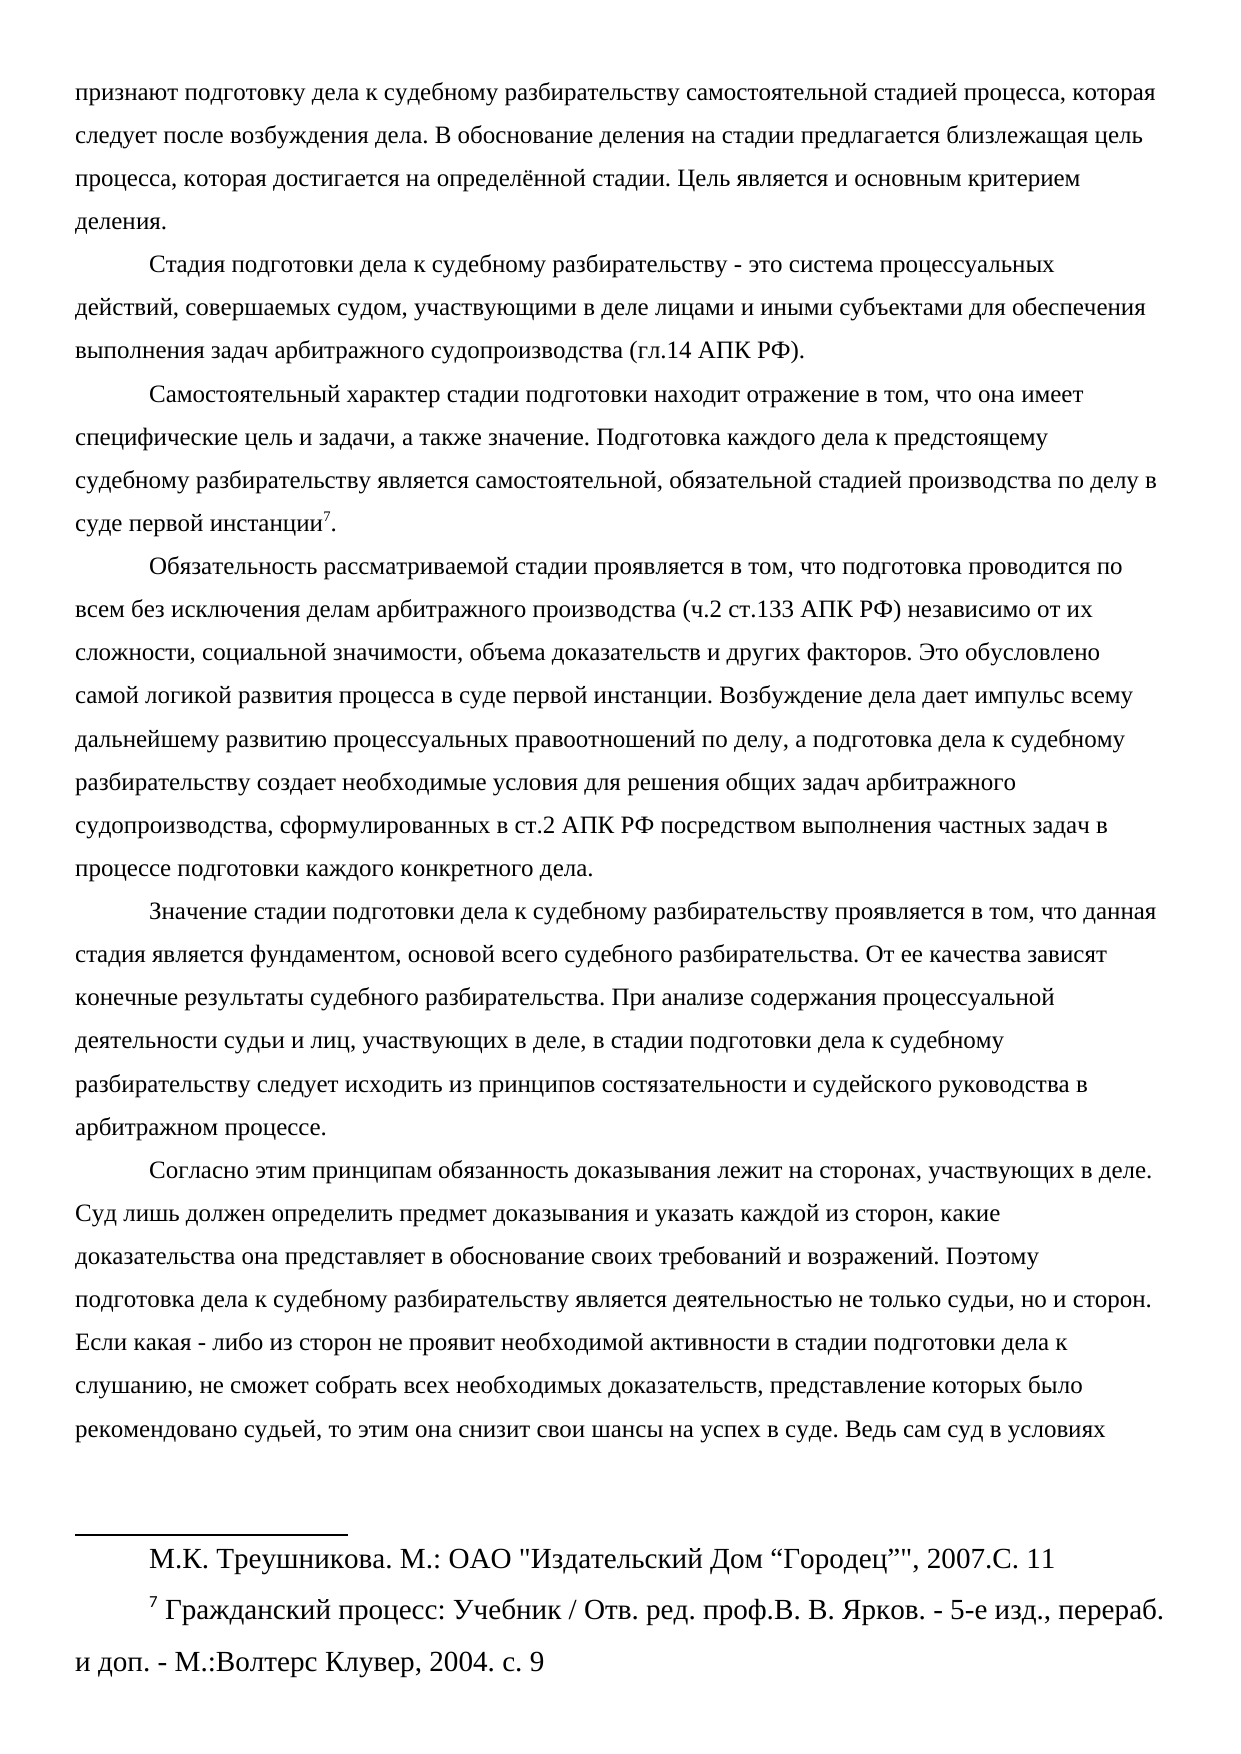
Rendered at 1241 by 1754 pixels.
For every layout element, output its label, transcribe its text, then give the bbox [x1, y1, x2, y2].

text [75, 1155, 1165, 1442]
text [75, 77, 1165, 235]
text Самостоятельный характер стадии подготовки находит отражение в том, что она имеет специфические цель и задачи, а также значение. Подготовка каждого дела к предстоящему судебному разбирательству является самостоятельной, обязательной стадией производства по делу в суде первой инстанции. [75, 379, 1165, 537]
text Стадия подготовки дела к судебному разбирательству - это система процессуальных действий, совершаемых судом, участвующими в деле лицами и иными субъектами для обеспечения выполнения задач арбитражного судопроизводства (гл.14 АПК РФ). [75, 249, 1165, 364]
text Значение стадии подготовки дела к судебному разбирательству проявляется в том, что данная стадия является фундаментом, основой всего судебного разбирательства. От ее качества зависят конечные результаты судебного разбирательства. При анализе содержания процессуальной деятельности судьи и лиц, участвующих в деле, в стадии подготовки дела к судебному разбирательству следует исходить из принципов состязательности и судейского руководства в арбитражном процессе. [75, 896, 1165, 1141]
text Обязательность рассматриваемой стадии проявляется в том, что подготовка проводится по всем без исключения делам арбитражного производства (ч.2 ст.133 АПК РФ) независимо от их сложности, социальной значимости, объема доказательств и других факторов. Это обусловлено самой логикой развития процесса в суде первой инстанции. Возбуждение дела дает импульс всему дальнейшему развитию процессуальных правоотношений по делу, а подготовка дела к судебному разбирательству создает необходимые условия для решения общих задач арбитражного судопроизводства, сформулированных в ст.2 АПК РФ посредством выполнения частных задач в процессе подготовки каждого конкретного дела. [75, 551, 1165, 882]
